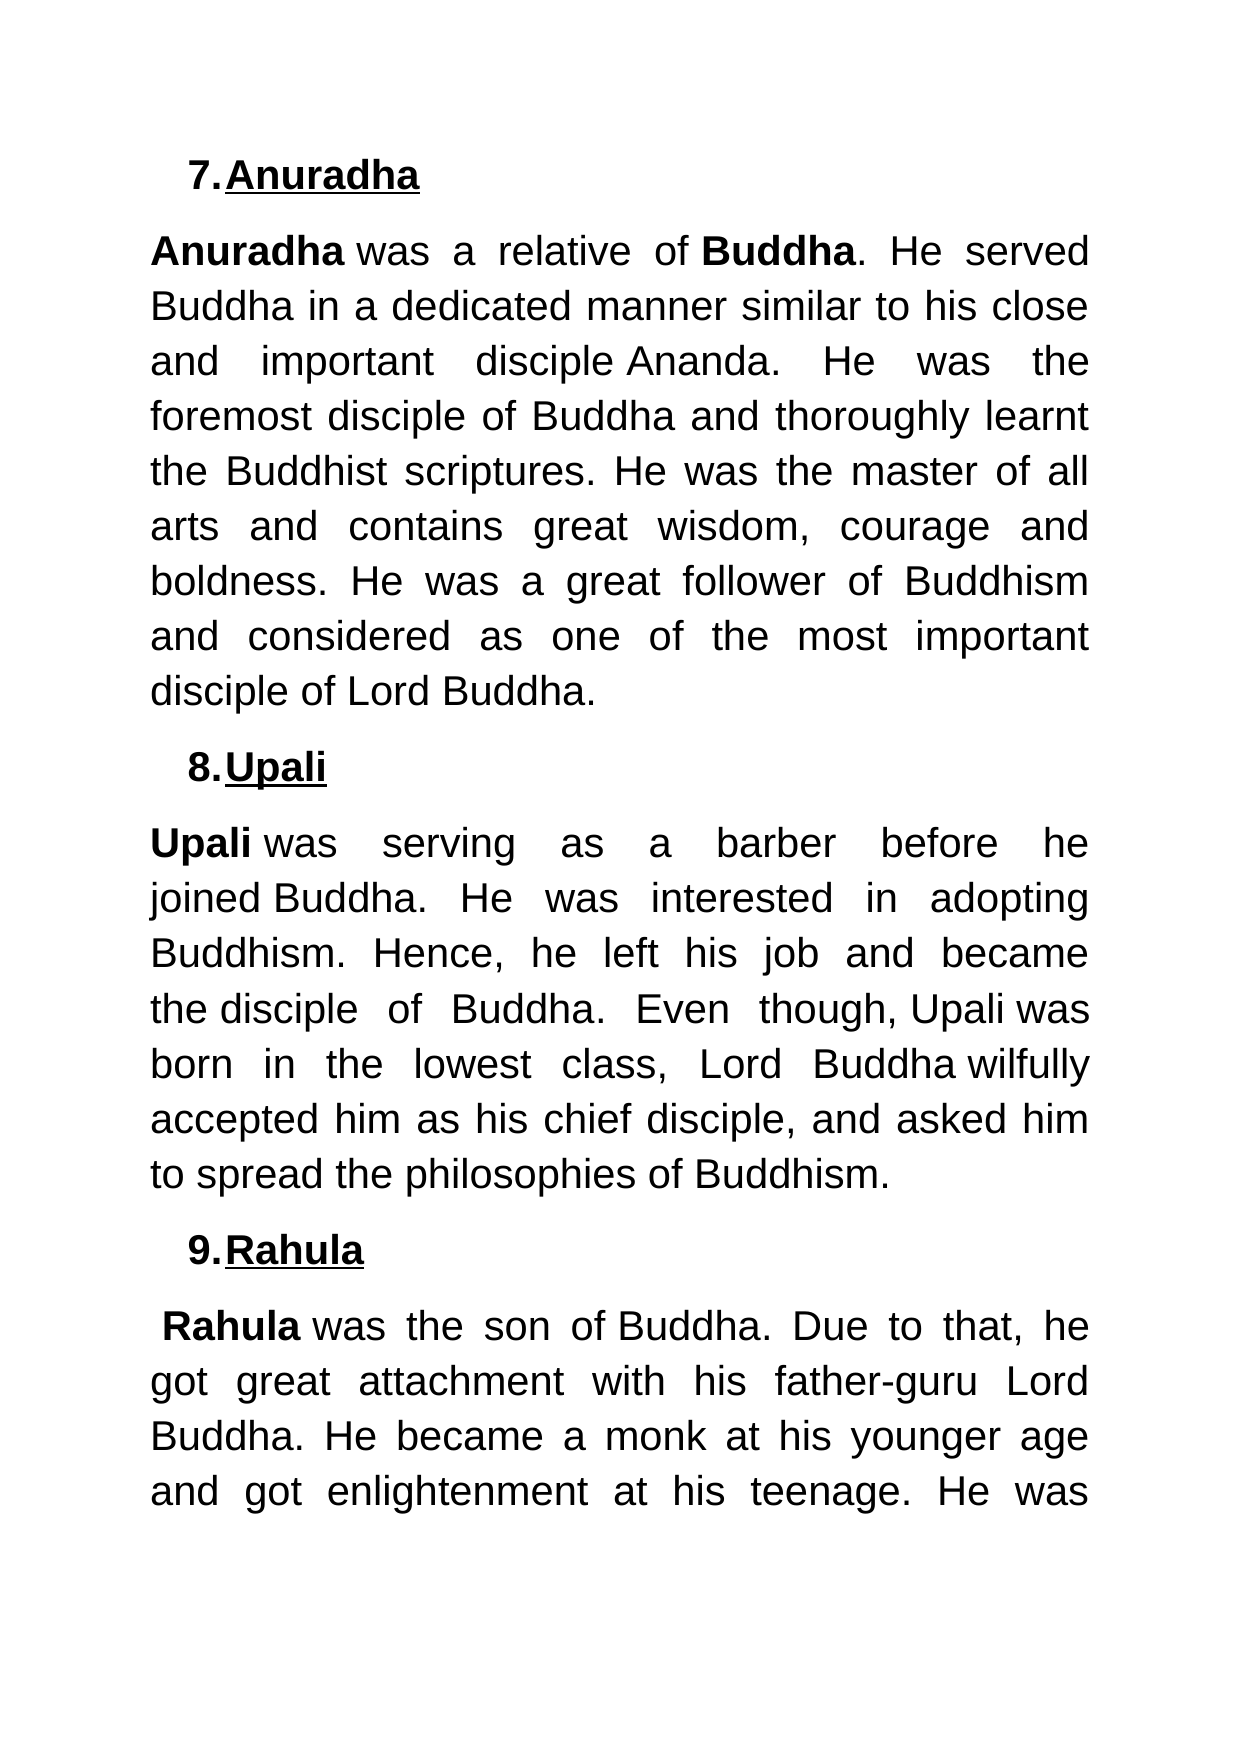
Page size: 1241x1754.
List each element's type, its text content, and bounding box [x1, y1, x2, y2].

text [150, 1301, 1090, 1514]
list Upali [187, 743, 1090, 791]
text Anuradha was a relative of Buddha. He served Buddha in a dedicated manner similar to his close and important disciple Ananda. He was the foremost disciple of Buddha and thoroughly learnt the Buddhist scriptures. He was the master of all arts and contains great wisdom, courage and boldness. He was a great follower of Buddhism and considered as one of the most important disciple of Lord Buddha. [150, 226, 1090, 715]
list Rahula [187, 1225, 1090, 1273]
text Upali was serving as a barber before he joined Buddha. He was interested in adopting Buddhism. Hence, he left his job and became the disciple of Buddha. Even though, Upali was born in the lowest class, Lord Buddha wilfully accepted him as his chief disciple, and asked him to spread the philosophies of Buddhism. [150, 819, 1090, 1197]
list Anuradha [187, 150, 1090, 198]
